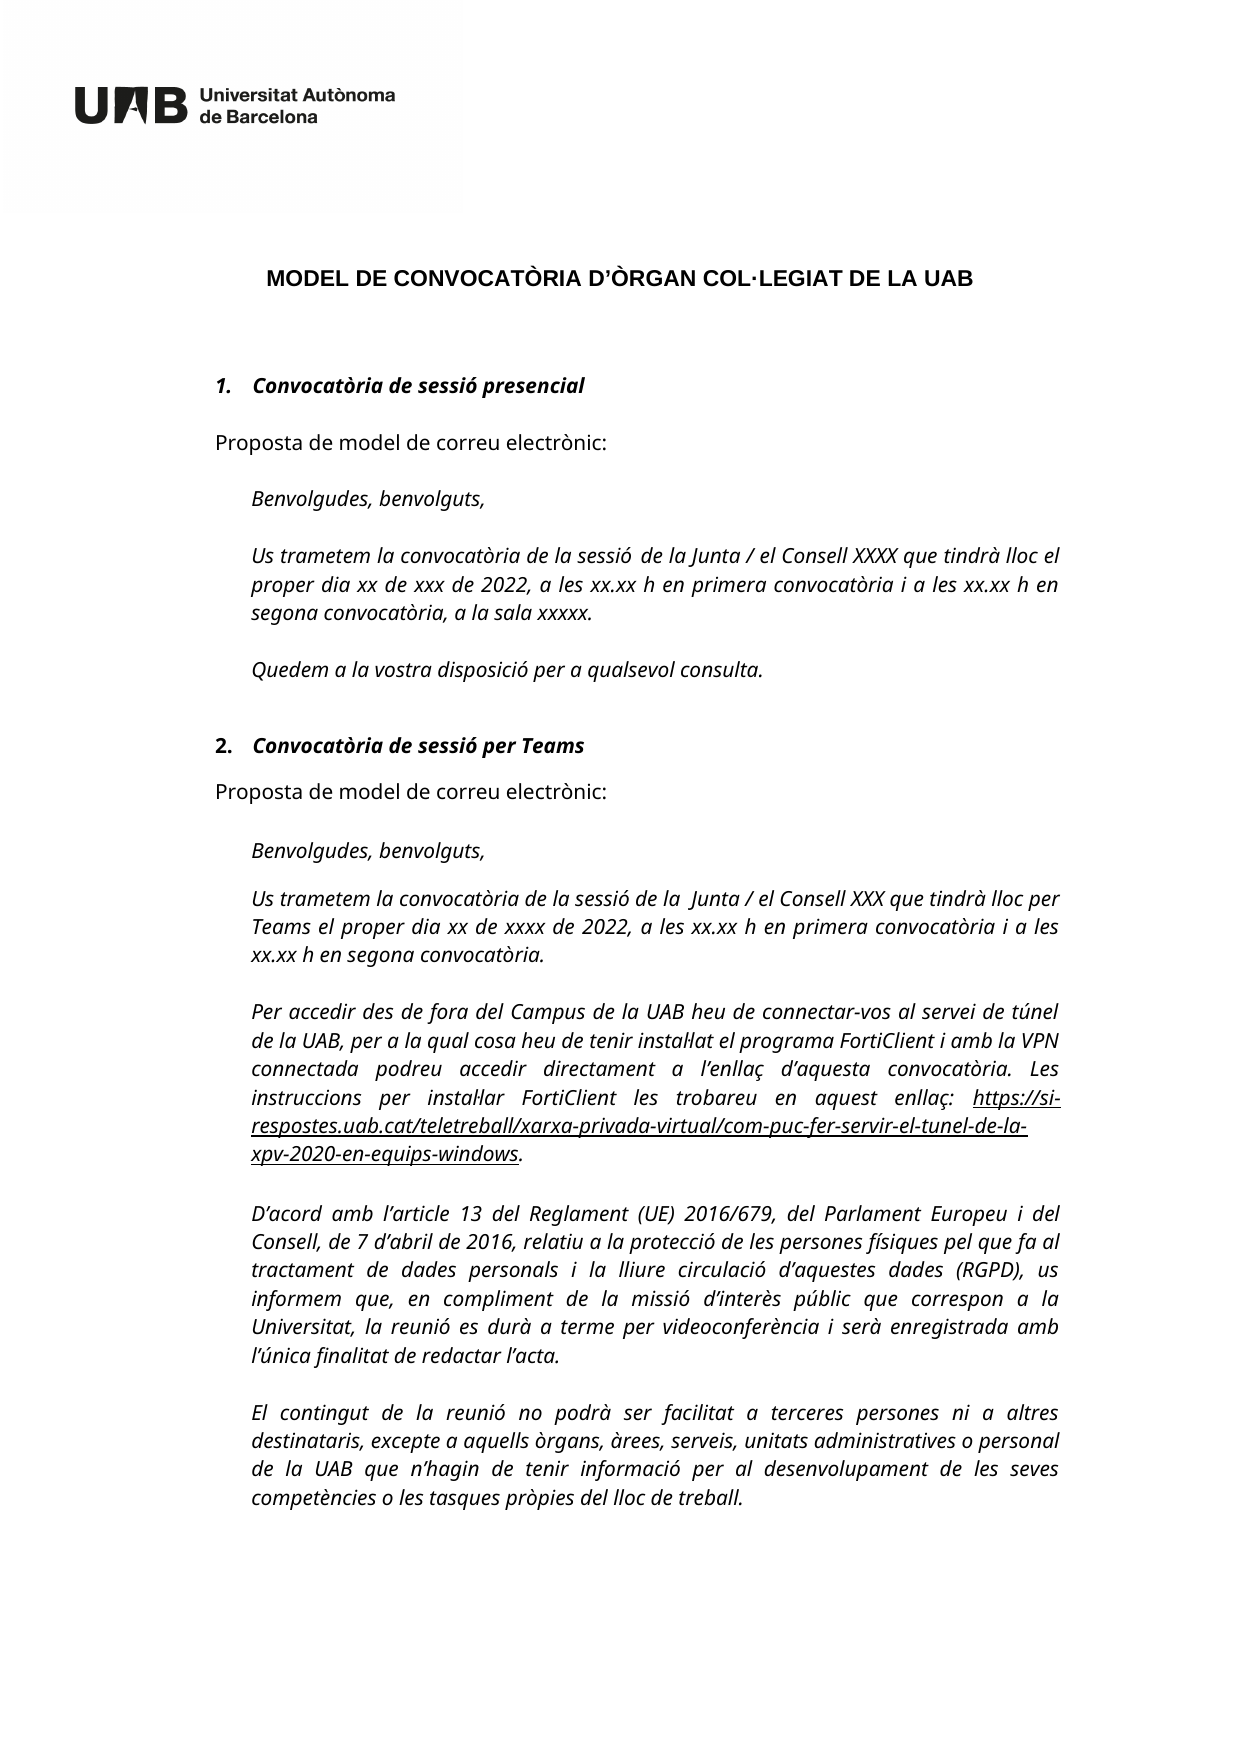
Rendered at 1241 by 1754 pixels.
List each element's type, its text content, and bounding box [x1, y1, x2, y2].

text Benvolgudes, benvolguts, [251, 484, 1063, 513]
text Benvolgudes, benvolguts, [251, 836, 1063, 865]
text Us trametem la convocatòria de la sessió de la Junta / el Consell XXX que tindrà lloc per Teams el proper dia xx de xxxx de 2022, a les xx.xx h en primera convocatòria i a les xx.xx h en segona convocatòria. [251, 884, 1063, 969]
text Proposta de model de correu electrònic: [215, 428, 1063, 456]
text MODEL DE CONVOCATÒRIA D’ÒRGAN COL·LEGIAT DE LA UAB [177, 265, 1063, 292]
text Per accedir des de fora del Campus de la UAB heu de connectar-vos al servei de túnel de la UAB, per a la qual cosa heu de tenir instal·lat el programa FortiClient i amb la VPN connectada podreu accedir directament a l’enllaç d’aquesta convocatòria. Les instruccions per instal·lar FortiClient les trobareu en aquest enllaç: https://si-respostes.uab.cat/teletreball/xarxa-privada-virtual/com-puc-fer-servir-el-tunel-de-la-xpv-2020-en-equips-windows. [251, 997, 1063, 1168]
picture [3, 0, 463, 213]
text Quedem a la vostra disposició per a qualsevol consulta. [251, 655, 1063, 683]
text El contingut de la reunió no podrà ser facilitat a terceres persones ni a altres destinataris, excepte a aquells òrgans, àrees, serveis, unitats administratives o personal de la UAB que n’hagin de tenir informació per al desenvolupament de les seves competències o les tasques pròpies del lloc de treball. [251, 1398, 1063, 1511]
list Convocatòria de sessió presencial [215, 371, 1063, 399]
text D’acord amb l’article 13 del Reglament (UE) 2016/679, del Parlament Europeu i del Consell, de 7 d’abril de 2016, relatiu a la protecció de les persones físiques pel que fa al tractament de dades personals i la lliure circulació d’aquestes dades (RGPD), us informem que, en compliment de la missió d’interès públic que correspon a la Universitat, la reunió es durà a terme per videoconferència i serà enregistrada amb l’única finalitat de redactar l’acta. [251, 1199, 1063, 1369]
text Proposta de model de correu electrònic: [177, 777, 1063, 806]
list Convocatòria de sessió per Teams [215, 731, 1063, 759]
text Us trametem la convocatòria de la sessió de la Junta / el Consell XXXX que tindrà lloc el proper dia xx de xxx de 2022, a les xx.xx h en primera convocatòria i a les xx.xx h en segona convocatòria, a la sala xxxxx. [251, 541, 1063, 627]
